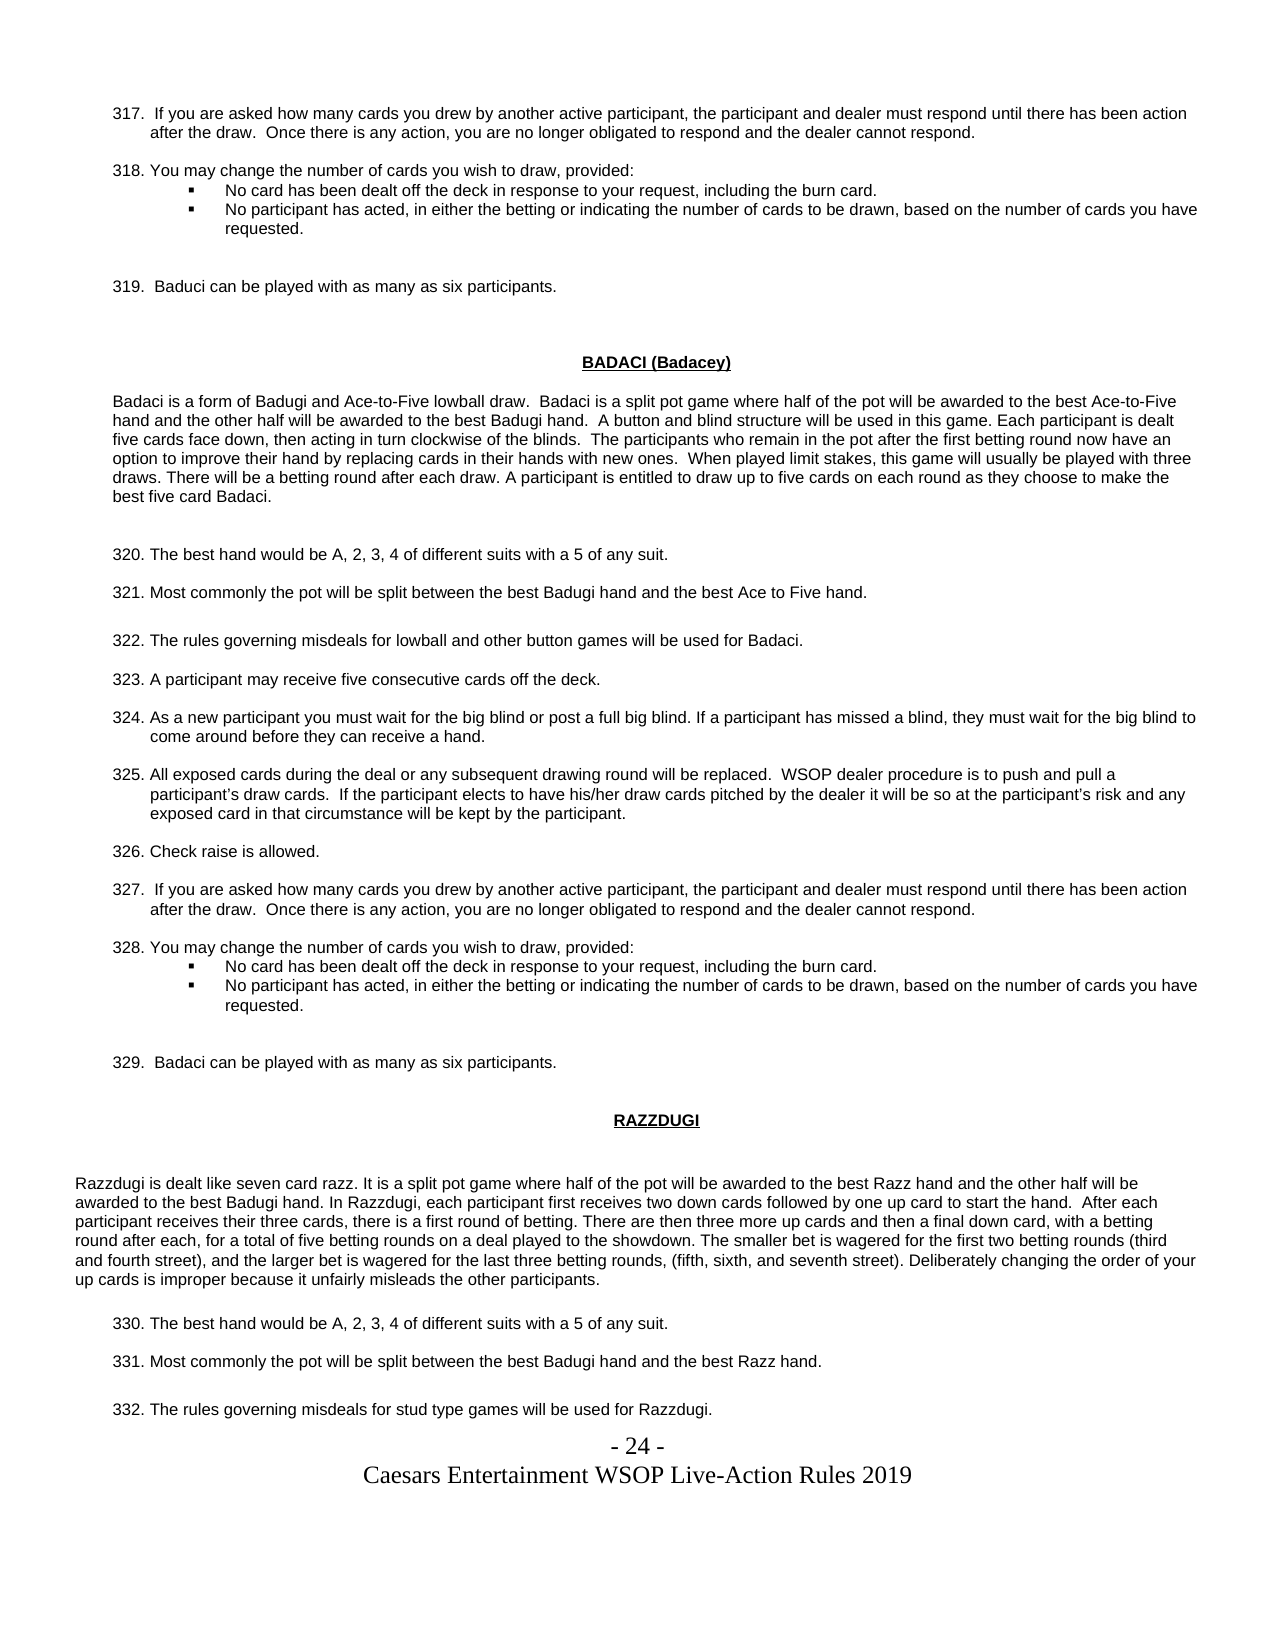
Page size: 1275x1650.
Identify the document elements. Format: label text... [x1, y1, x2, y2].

list The best hand would be A, 2, 3, 4 of different suits with a 5 of any suit. [112, 545, 1200, 564]
list Most commonly the pot will be split between the best Badugi hand and the best Ace to Five hand. [112, 583, 1200, 602]
list Check raise is allowed. [112, 842, 1200, 861]
text Badaci is a form of Badugi and Ace-to-Five lowball draw. Badaci is a split pot game where half of the pot will be awarded to the best Ace-to-Five hand and the other half will be awarded to the best Badugi hand. A button and blind structure will be used in this game. Each participant is dealt five cards face down, then acting in turn clockwise of the blinds. The participants who remain in the pot after the first betting round now have an option to improve their hand by replacing cards in their hands with new ones. When played limit stakes, this game will usually be played with three draws. There will be a betting round after each draw. A participant is entitled to draw up to five cards on each round as they choose to make the best five card Badaci. [112, 391, 1200, 506]
list You may change the number of cards you wish to draw, provided: [112, 938, 1200, 957]
list If you are asked how many cards you drew by another active participant, the participant and dealer must respond until there has been action after the draw. Once there is any action, you are no longer obligated to respond and the dealer cannot respond. [112, 880, 1200, 918]
list No card has been dealt off the deck in response to your request, including the burn card. [187, 957, 1200, 976]
list All exposed cards during the deal or any subsequent drawing round will be replaced. WSOP dealer procedure is to push and pull a participant’s draw cards. If the participant elects to have his/her draw cards pitched by the dealer it will be so at the participant’s risk and any exposed card in that circumstance will be kept by the participant. [112, 765, 1200, 823]
list The rules governing misdeals for lowball and other button games will be used for Badaci. [112, 631, 1200, 650]
list RAZZDUGI [112, 1110, 1200, 1129]
list The best hand would be A, 2, 3, 4 of different suits with a 5 of any suit. [112, 1314, 1200, 1333]
list If you are asked how many cards you drew by another active participant, the participant and dealer must respond until there has been action after the draw. Once there is any action, you are no longer obligated to respond and the dealer cannot respond. [112, 104, 1200, 142]
list No card has been dealt off the deck in response to your request, including the burn card. [187, 180, 1200, 200]
list BADACI (Badacey) [112, 353, 1200, 372]
list Most commonly the pot will be split between the best Badugi hand and the best Razz hand. [112, 1352, 1200, 1371]
list You may change the number of cards you wish to draw, provided: [112, 161, 1200, 180]
list Badaci can be played with as many as six participants. [112, 1053, 1200, 1072]
list No participant has acted, in either the betting or indicating the number of cards to be drawn, based on the number of cards you have requested. [187, 976, 1200, 1014]
list Baduci can be played with as many as six participants. [112, 276, 1200, 296]
list As a new participant you must wait for the big blind or post a full big blind. If a participant has missed a blind, they must wait for the big blind to come around before they can receive a hand. [112, 708, 1200, 746]
list No participant has acted, in either the betting or indicating the number of cards to be drawn, based on the number of cards you have requested. [187, 200, 1200, 238]
text Razzdugi is dealt like seven card razz. It is a split pot game where half of the pot will be awarded to the best Razz hand and the other half will be awarded to the best Badugi hand. In Razzdugi, each participant first receives two down cards followed by one up card to start the hand. After each participant receives their three cards, there is a first round of betting. There are then three more up cards and then a final down card, with a betting round after each, for a total of five betting rounds on a deal played to the showdown. The smaller bet is wagered for the first two betting rounds (third and fourth street), and the larger bet is wagered for the last three betting rounds, (fifth, sixth, and seventh street). Deliberately changing the order of your up cards is improper because it unfairly misleads the other participants. [75, 1174, 1200, 1289]
list The rules governing misdeals for stud type games will be used for Razzdugi. [112, 1400, 1200, 1419]
list A participant may receive five consecutive cards off the deck. [112, 669, 1200, 688]
